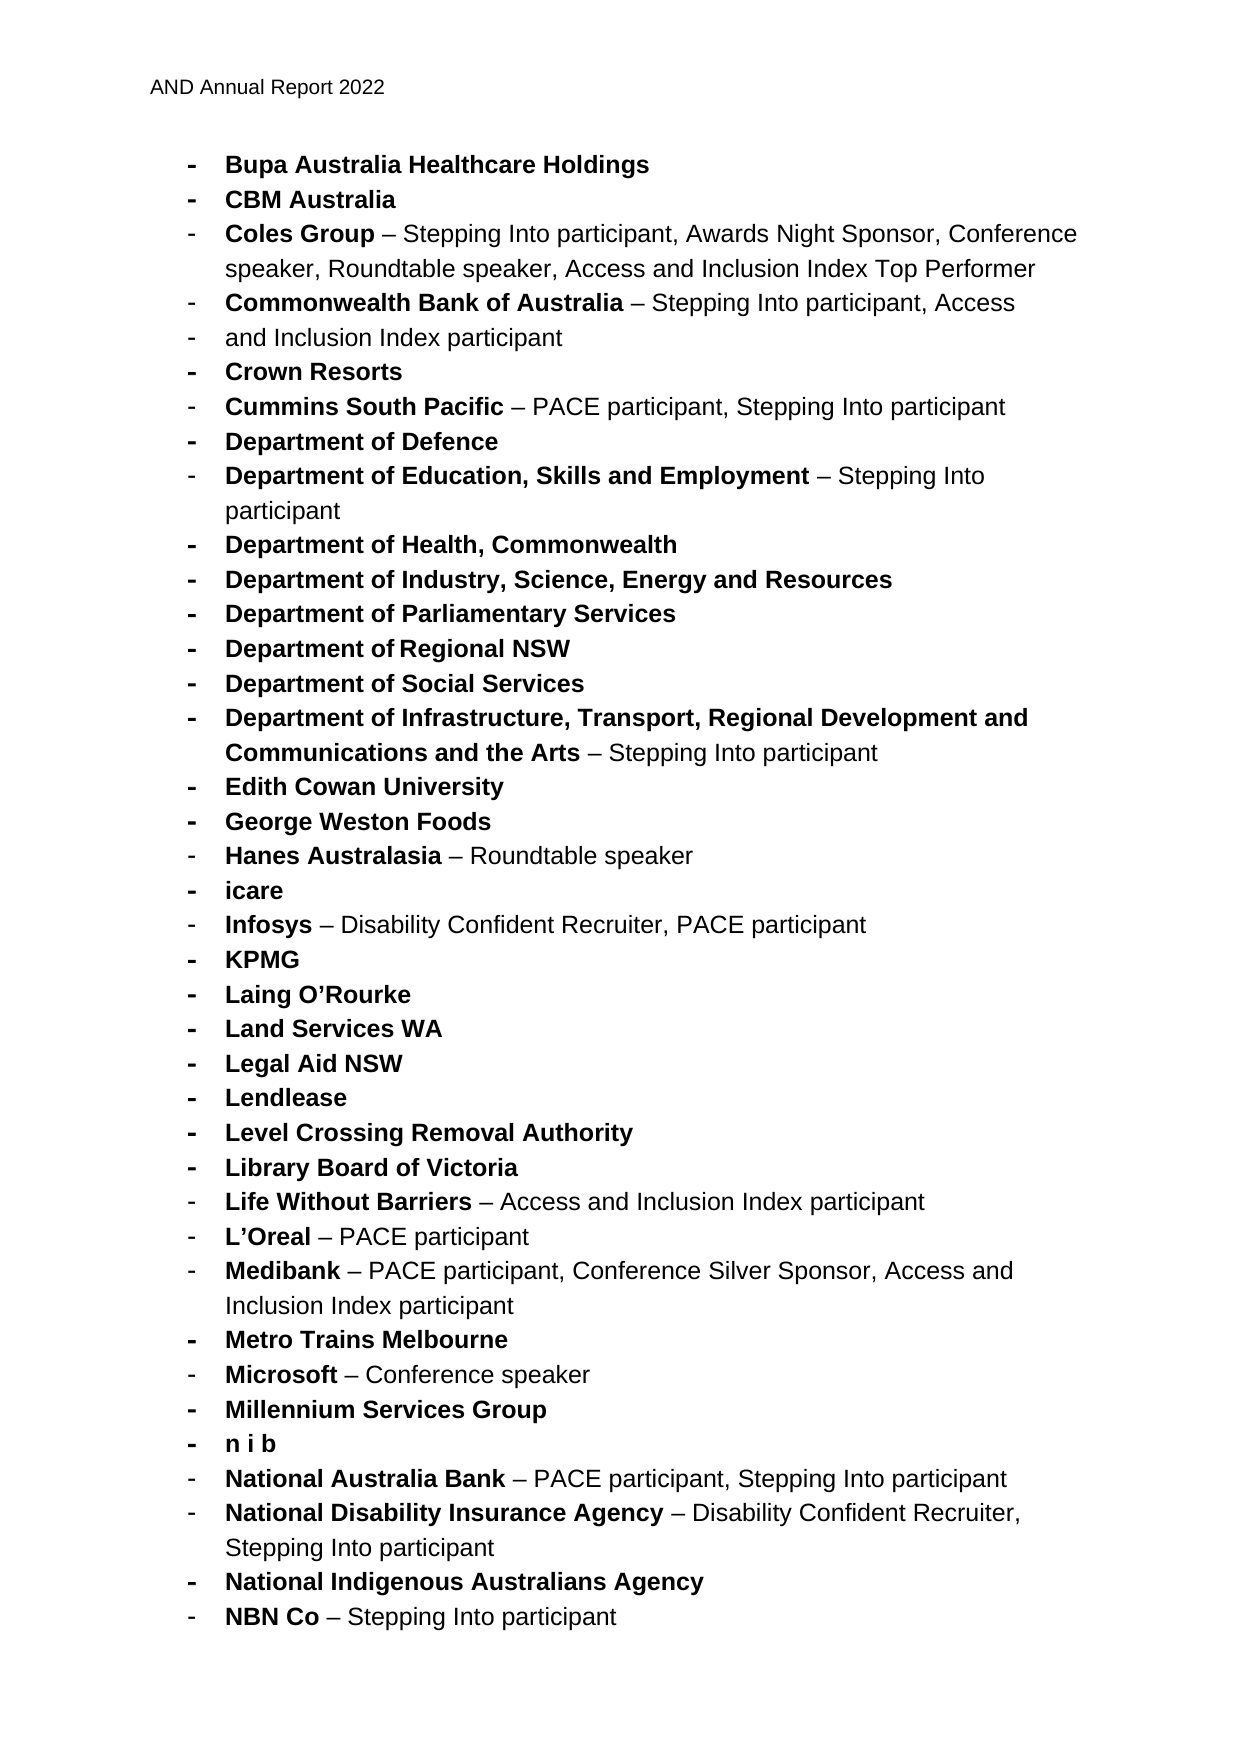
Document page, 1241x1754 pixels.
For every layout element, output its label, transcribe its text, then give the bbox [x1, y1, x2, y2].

text Land Services WA [187, 1014, 1090, 1043]
text CBM Australia [187, 184, 1090, 213]
text Bupa Australia Healthcare Holdings [187, 150, 1090, 179]
text Lendlease [187, 1083, 1090, 1112]
text Hanes Australasia – Roundtable speaker [187, 841, 1090, 870]
text and Inclusion Index participant [187, 323, 1090, 352]
text Coles Group – Stepping Into participant, Awards Night Sponsor, Conference speaker, Roundtable speaker, Access and Inclusion Index Top Performer [187, 219, 1090, 282]
text NBN Co – Stepping Into participant [187, 1602, 1090, 1631]
text Medibank – PACE participant, Conference Silver Sponsor, Access and Inclusion Index participant [187, 1256, 1090, 1320]
text n i b [187, 1429, 1090, 1458]
text Department of Education, Skills and Employment – Stepping Into participant [187, 461, 1090, 524]
text Department of Infrastructure, Transport, Regional Development and Communications and the Arts – Stepping Into participant [187, 703, 1090, 766]
text National Disability Insurance Agency – Disability Confident Recruiter, Stepping Into participant [187, 1498, 1090, 1562]
text icare [187, 876, 1090, 905]
text Department of Industry, Science, Energy and Resources [187, 565, 1090, 594]
text National Indigenous Australians Agency [187, 1567, 1090, 1596]
text KPMG [187, 945, 1090, 974]
text Legal Aid NSW [187, 1049, 1090, 1078]
text Commonwealth Bank of Australia – Stepping Into participant, Access [187, 288, 1090, 317]
text Cummins South Pacific – PACE participant, Stepping Into participant [187, 392, 1090, 421]
text Level Crossing Removal Authority [187, 1118, 1090, 1147]
text L’Oreal – PACE participant [187, 1222, 1090, 1251]
text Department of Social Services [187, 668, 1090, 697]
text National Australia Bank – PACE participant, Stepping Into participant [187, 1464, 1090, 1493]
text Department of Regional NSW [187, 634, 1090, 663]
text Microsoft – Conference speaker [187, 1360, 1090, 1389]
text George Weston Foods [187, 807, 1090, 836]
text Infosys – Disability Confident Recruiter, PACE participant [187, 911, 1090, 939]
text Life Without Barriers – Access and Inclusion Index participant [187, 1187, 1090, 1216]
text Library Board of Victoria [187, 1153, 1090, 1181]
text Department of Health, Commonwealth [187, 530, 1090, 559]
text Millennium Services Group [187, 1394, 1090, 1423]
text Metro Trains Melbourne [187, 1325, 1090, 1354]
text Department of Defence [187, 427, 1090, 455]
text Department of Parliamentary Services [187, 599, 1090, 628]
text Edith Cowan University [187, 772, 1090, 801]
text Laing O’Rourke [187, 980, 1090, 1008]
text Crown Resorts [187, 357, 1090, 386]
